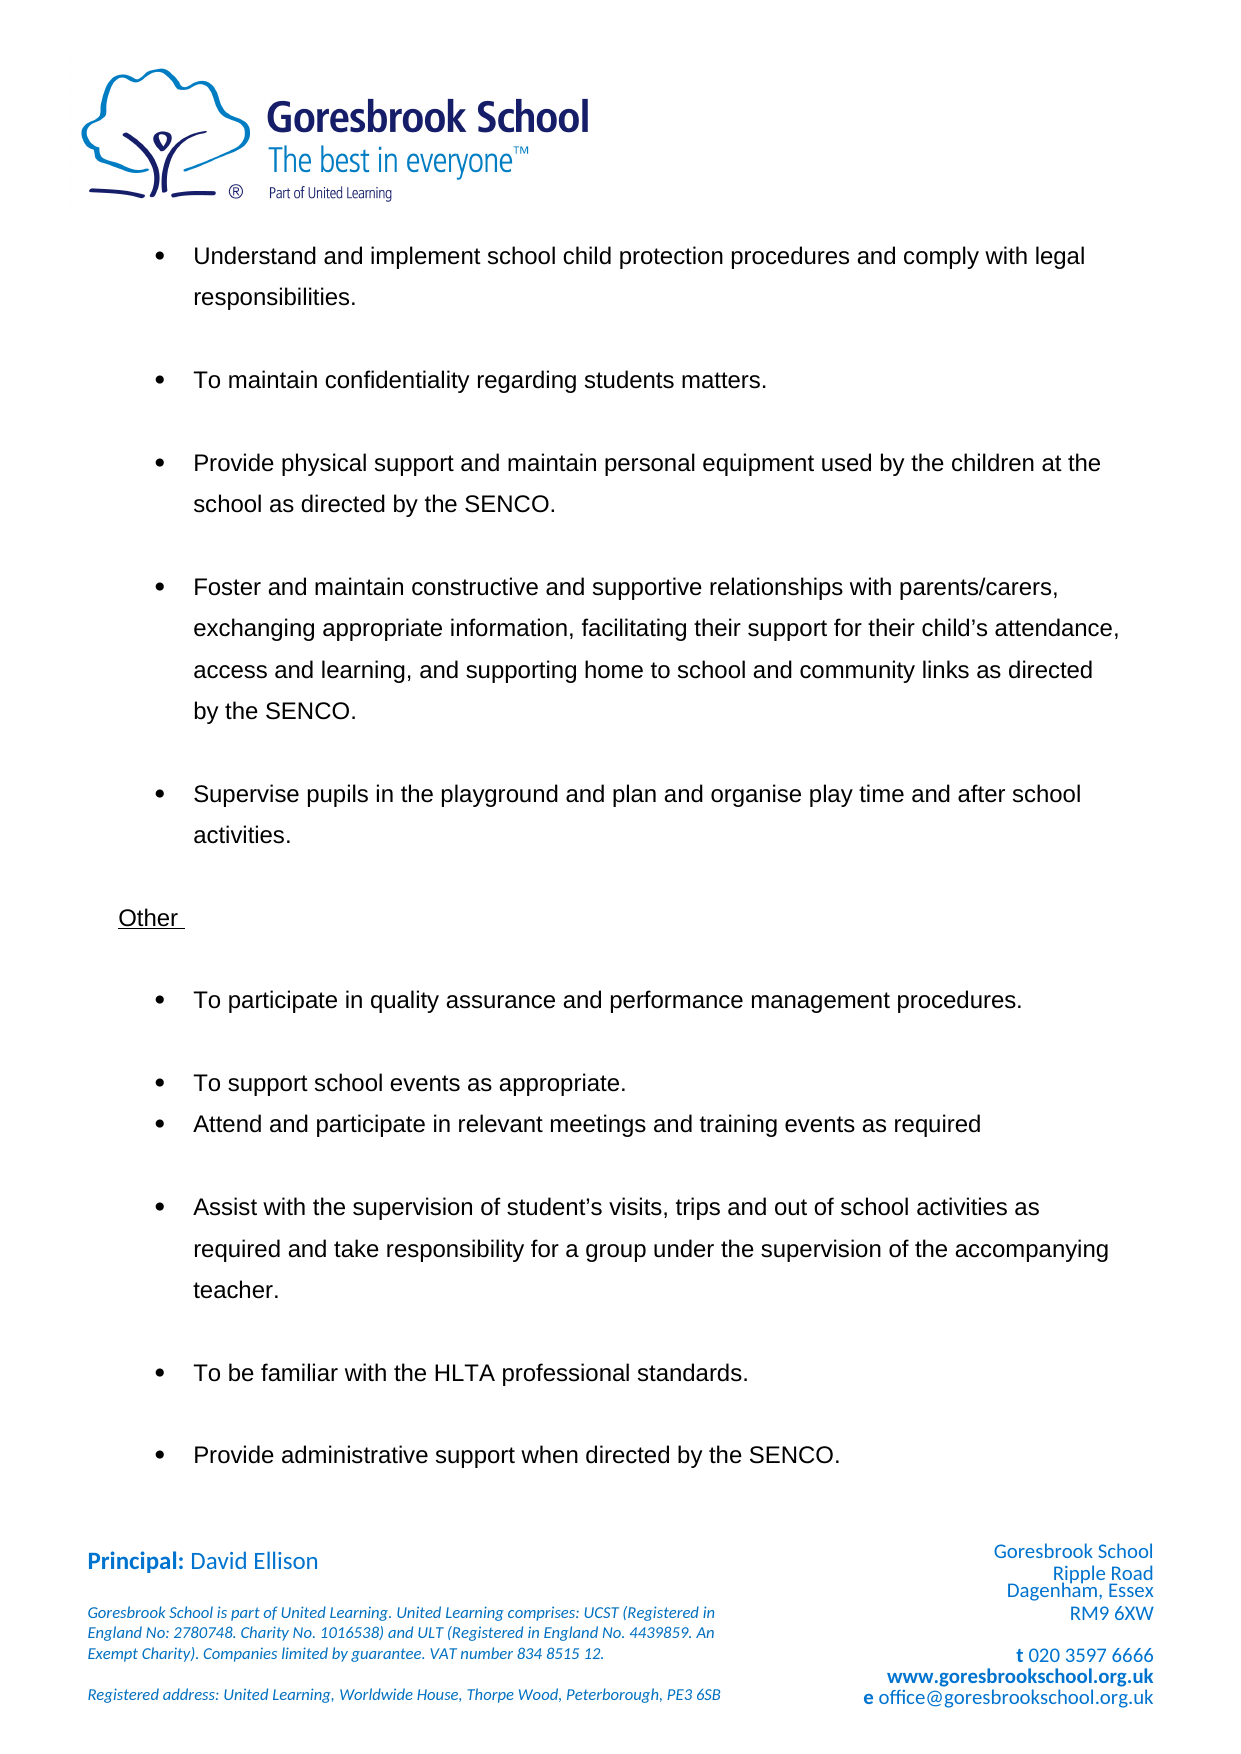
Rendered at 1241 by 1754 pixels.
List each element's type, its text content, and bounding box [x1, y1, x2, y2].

list Foster and maintain constructive and supportive relationships with parents/carers, exchanging appropriate information, facilitating their support for their child’s attendance, access and learning, and supporting home to school and community links as directed by the SENCO. [156, 573, 1122, 724]
list To be familiar with the HLTA professional standards. [156, 1358, 1122, 1386]
text Other [118, 904, 1122, 931]
list Provide physical support and maintain personal equipment used by the children at the school as directed by the SENCO. [156, 449, 1122, 518]
list Understand and implement school child protection procedures and comply with legal responsibilities. [156, 242, 1122, 311]
list To participate in quality assurance and performance management procedures. [156, 986, 1122, 1014]
list Attend and participate in relevant meetings and training events as required [156, 1110, 1122, 1138]
list To maintain confidentiality regarding students matters. [156, 366, 1122, 394]
picture [66, 53, 603, 217]
list Assist with the supervision of student’s visits, trips and out of school activities as required and take responsibility for a group under the supervision of the accompanying teacher. [156, 1193, 1122, 1303]
list Supervise pupils in the playground and plan and organise play time and after school activities. [156, 779, 1122, 848]
list To support school events as appropriate. [156, 1069, 1122, 1097]
list Provide administrative support when directed by the SENCO. [156, 1441, 1122, 1469]
